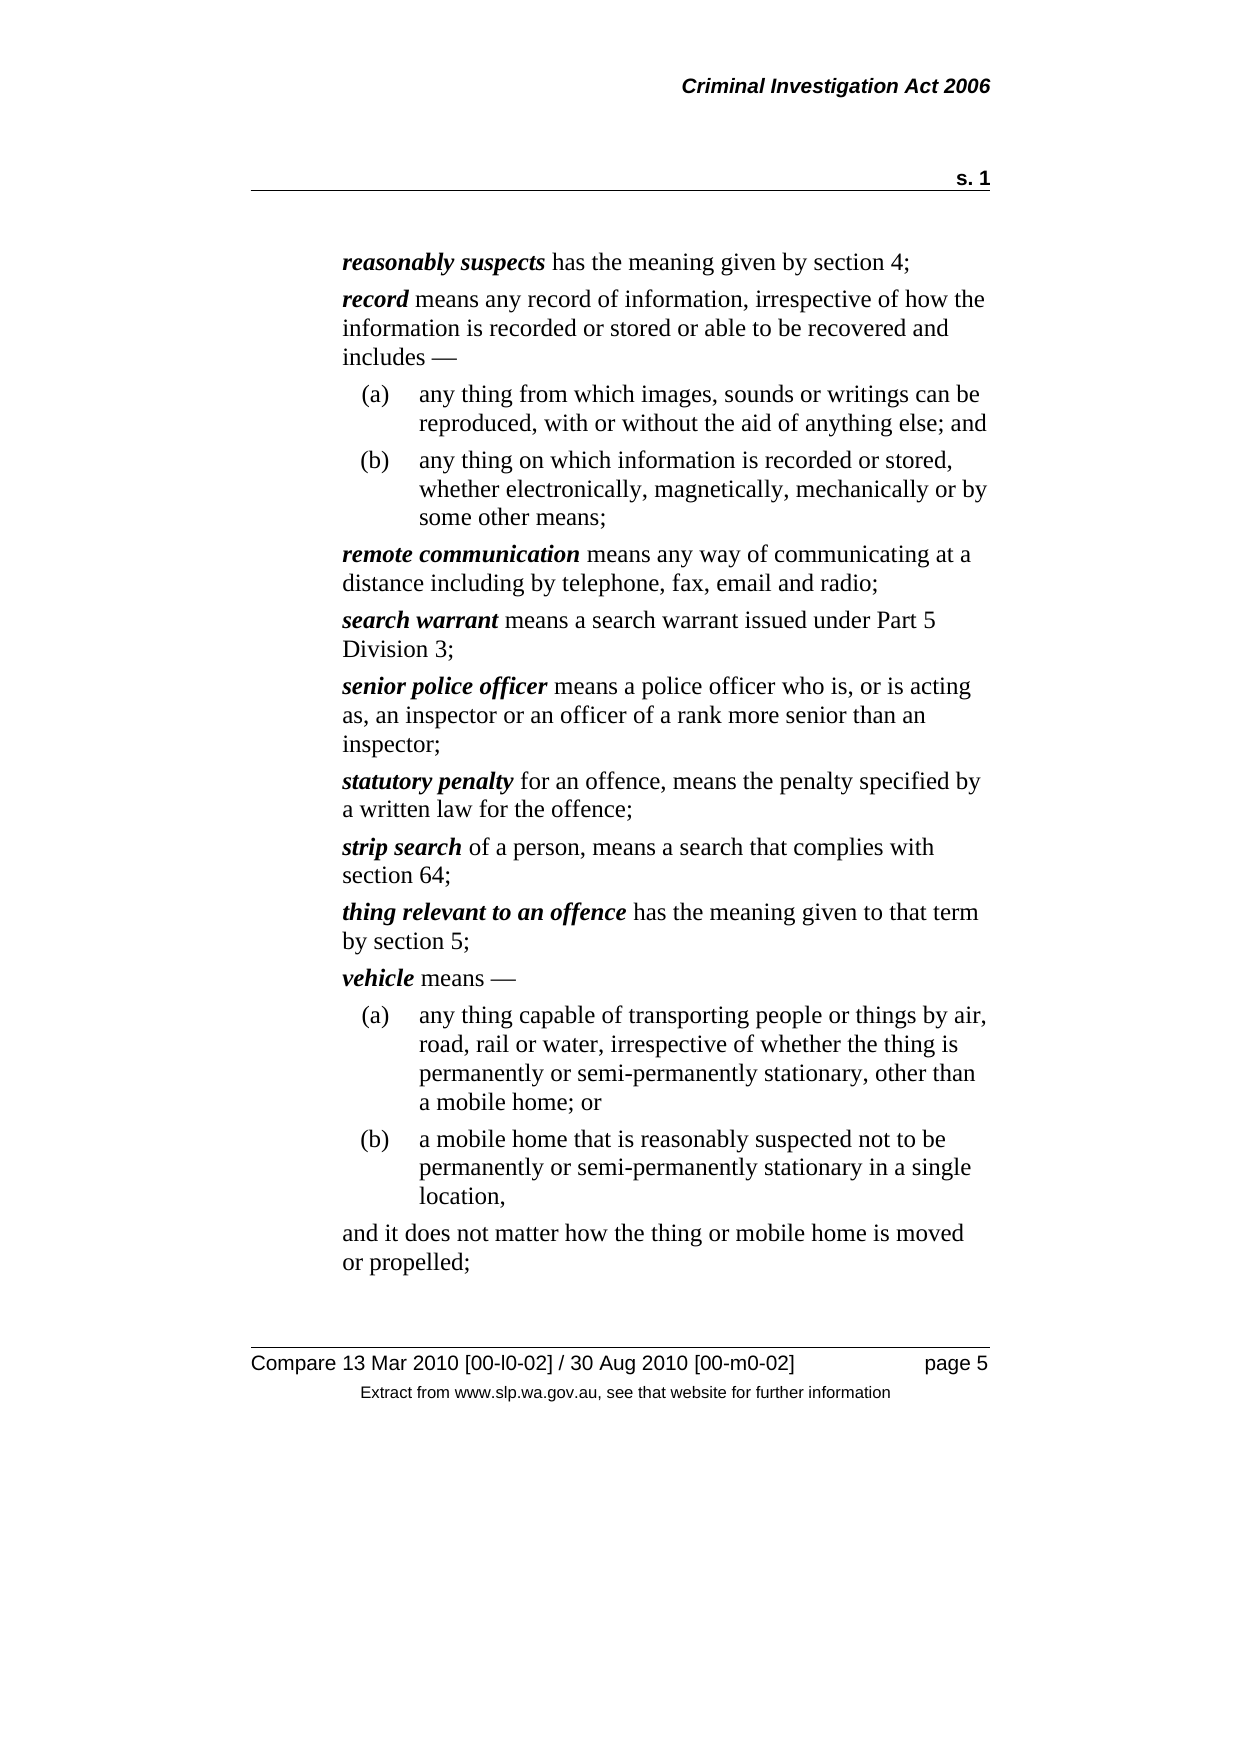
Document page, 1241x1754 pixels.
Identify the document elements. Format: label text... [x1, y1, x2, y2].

text search warrant means a search warrant issued under Part 5 Division 3; [251, 605, 990, 663]
text senior police officer means a police officer who is, or is acting as, an inspector or an officer of a rank more senior than an inspector; [251, 671, 990, 757]
text (b) a mobile home that is reasonably suspected not to be permanently or semi-permanently stationary in a single location, [251, 1124, 990, 1210]
text thing relevant to an offence has the meaning given to that term by section 5; [251, 897, 990, 955]
text reasonably suspects has the meaning given by section 4; [251, 247, 990, 276]
text record means any record of information, irrespective of how the information is recorded or stored or able to be recovered and includes — [251, 284, 990, 371]
text strip search of a person, means a search that complies with section 64; [251, 832, 990, 889]
text and it does not matter how the thing or mobile home is moved or propelled; [251, 1218, 990, 1276]
text remote communication means any way of communicating at a distance including by telephone, fax, email and radio; [251, 539, 990, 597]
text (b) any thing on which information is recorded or stored, whether electronically, magnetically, mechanically or by some other means; [251, 445, 990, 531]
text vehicle means — [251, 963, 990, 992]
text statutory penalty for an offence, means the penalty specified by a written law for the offence; [251, 766, 990, 823]
text (a) any thing from which images, sounds or writings can be reproduced, with or without the aid of anything else; and [251, 379, 990, 437]
text (a) any thing capable of transporting people or things by air, road, rail or water, irrespective of whether the thing is permanently or semi-permanently stationary, other than a mobile home; or [251, 1000, 990, 1115]
